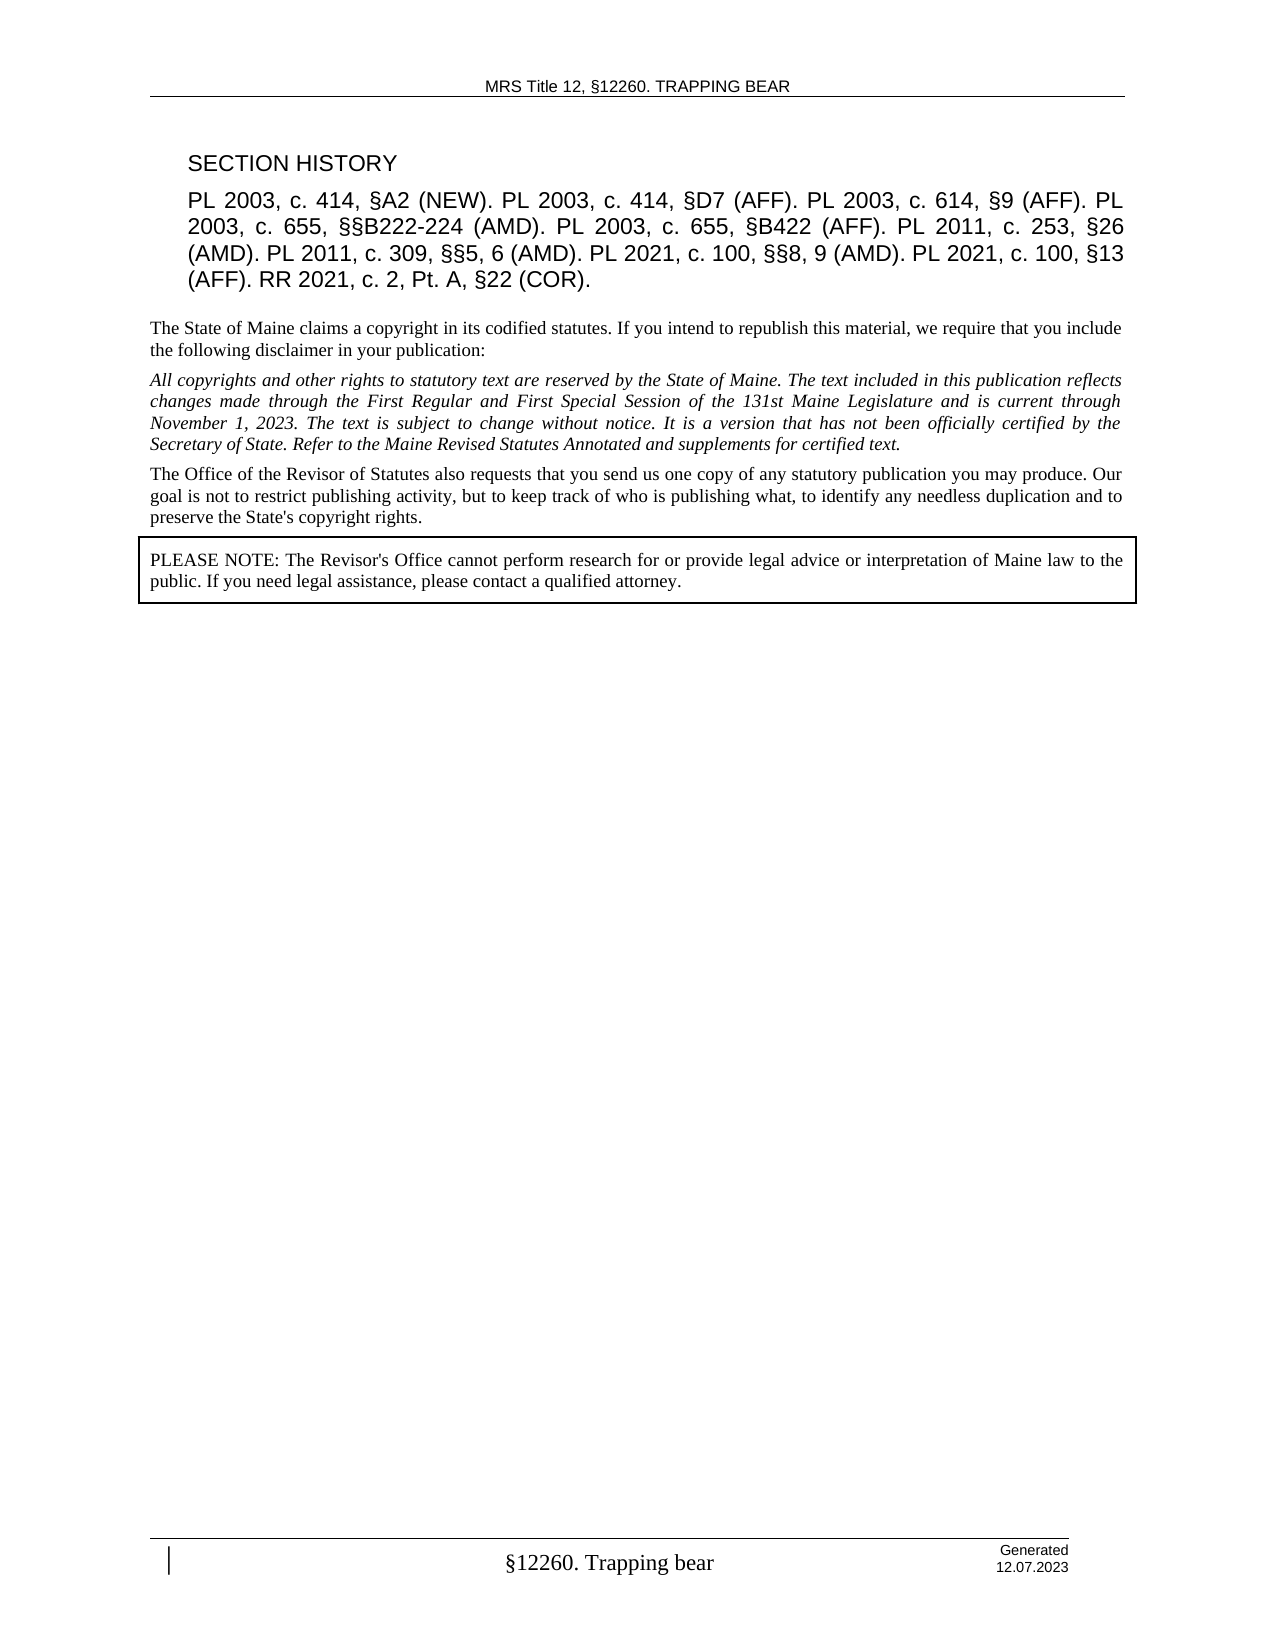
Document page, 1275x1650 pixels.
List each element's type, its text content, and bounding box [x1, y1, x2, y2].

text SECTION HISTORY [187, 150, 1125, 176]
text The Office of the Revisor of Statutes also requests that you send us one copy of any statutory publication you may produce. Our goal is not to restrict publishing activity, but to keep track of who is publishing what, to identify any needless duplication and to preserve the State's copyright rights. [150, 463, 1125, 528]
text The State of Maine claims a copyright in its codified statutes. If you intend to republish this material, we require that you include the following disclaimer in your publication: [150, 317, 1125, 360]
text PL 2003, c. 414, §A2 (NEW). PL 2003, c. 414, §D7 (AFF). PL 2003, c. 614, §9 (AFF). PL 2003, c. 655, §§B222-224 (AMD). PL 2003, c. 655, §B422 (AFF). PL 2011, c. 253, §26 (AMD). PL 2011, c. 309, §§5, 6 (AMD). PL 2021, c. 100, §§8, 9 (AMD). PL 2021, c. 100, §13 (AFF). RR 2021, c. 2, Pt. A, §22 (COR). [187, 187, 1125, 292]
text PLEASE NOTE: The Revisor's Office cannot perform research for or provide legal advice or interpretation of Maine law to the public. If you need legal assistance, please contact a qualified attorney. [140, 538, 1135, 602]
text All copyrights and other rights to statutory text are reserved by the State of Maine. The text included in this publication reflects changes made through the First Regular and First Special Session of the 131st Maine Legislature and is current through November 1, 2023 . The text is subject to change without notice. It is a version that has not been officially certified by the Secretary of State. Refer to the Maine Revised Statutes Annotated and supplements for certified text. [150, 369, 1125, 455]
